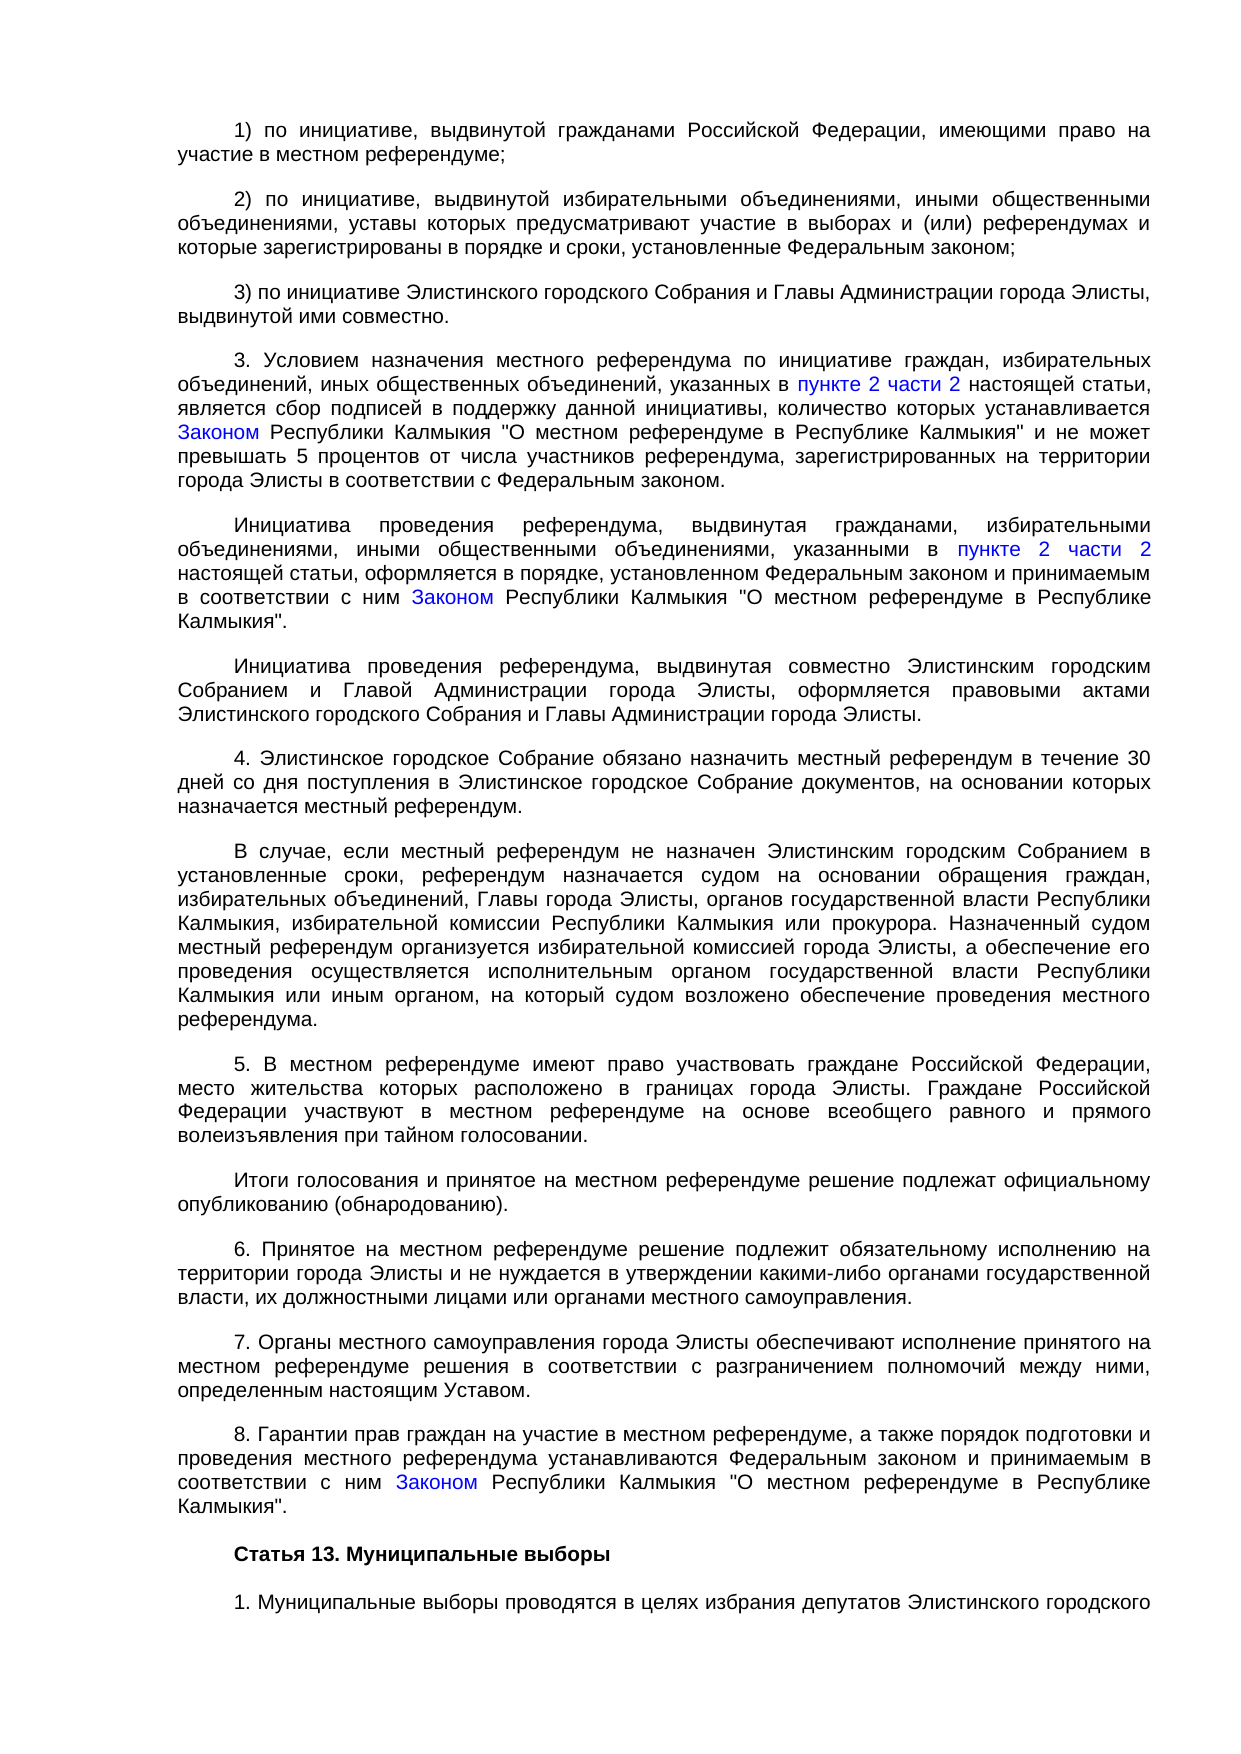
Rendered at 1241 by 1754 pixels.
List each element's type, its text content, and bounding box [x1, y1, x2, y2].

text 6. Принятое на местном референдуме решение подлежит обязательному исполнению на территории города Элисты и не нуждается в утверждении какими-либо органами государственной власти, их должностными лицами или органами местного самоуправления. [177, 1237, 1152, 1309]
title Статья 13. Муниципальные выборы [177, 1542, 1152, 1566]
text 8. Гарантии прав граждан на участие в местном референдуме, а также порядок подготовки и проведения местного референдума устанавливаются Федеральным законом и принимаемым в соответствии с ним Законом Республики Калмыкия "О местном референдуме в Республике Калмыкия". [177, 1422, 1152, 1518]
text 5. В местном референдуме имеют право участвовать граждане Российской Федерации, место жительства которых расположено в границах города Элисты. Граждане Российской Федерации участвуют в местном референдуме на основе всеобщего равного и прямого волеизъявления при тайном голосовании. [177, 1051, 1152, 1147]
text 2) по инициативе, выдвинутой избирательными объединениями, иными общественными объединениями, уставы которых предусматривают участие в выборах и (или) референдумах и которые зарегистрированы в порядке и сроки, установленные Федеральным законом; [177, 187, 1152, 259]
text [177, 1590, 1152, 1614]
text 3. Условием назначения местного референдума по инициативе граждан, избирательных объединений, иных общественных объединений, указанных в пункте 2 части 2 настоящей статьи, является сбор подписей в поддержку данной инициативы, количество которых устанавливается Законом Республики Калмыкия "О местном референдуме в Республике Калмыкия" и не может превышать 5 процентов от числа участников референдума, зарегистрированных на территории города Элисты в соответствии с Федеральным законом. [177, 348, 1152, 492]
text Инициатива проведения референдума, выдвинутая гражданами, избирательными объединениями, иными общественными объединениями, указанными в пункте 2 части 2 настоящей статьи, оформляется в порядке, установленном Федеральным законом и принимаемым в соответствии с ним Законом Республики Калмыкия "О местном референдуме в Республике Калмыкия". [177, 513, 1152, 633]
text 7. Органы местного самоуправления города Элисты обеспечивают исполнение принятого на местном референдуме решения в соответствии с разграничением полномочий между ними, определенным настоящим Уставом. [177, 1329, 1152, 1401]
text 3) по инициативе Элистинского городского Собрания и Главы Администрации города Элисты, выдвинутой ими совместно. [177, 279, 1152, 327]
text 4. Элистинское городское Собрание обязано назначить местный референдум в течение 30 дней со дня поступления в Элистинское городское Собрание документов, на основании которых назначается местный референдум. [177, 746, 1152, 818]
text Итоги голосования и принятое на местном референдуме решение подлежат официальному опубликованию (обнародованию). [177, 1168, 1152, 1216]
text 1) по инициативе, выдвинутой гражданами Российской Федерации, имеющими право на участие в местном референдуме; [177, 118, 1152, 166]
text В случае, если местный референдум не назначен Элистинским городским Собранием в установленные сроки, референдум назначается судом на основании обращения граждан, избирательных объединений, Главы города Элисты, органов государственной власти Республики Калмыкия, избирательной комиссии Республики Калмыкия или прокурора. Назначенный судом местный референдум организуется избирательной комиссией города Элисты, а обеспечение его проведения осуществляется исполнительным органом государственной власти Республики Калмыкия или иным органом, на который судом возложено обеспечение проведения местного референдума. [177, 839, 1152, 1031]
text Инициатива проведения референдума, выдвинутая совместно Элистинским городским Собранием и Главой Администрации города Элисты, оформляется правовыми актами Элистинского городского Собрания и Главы Администрации города Элисты. [177, 653, 1152, 725]
